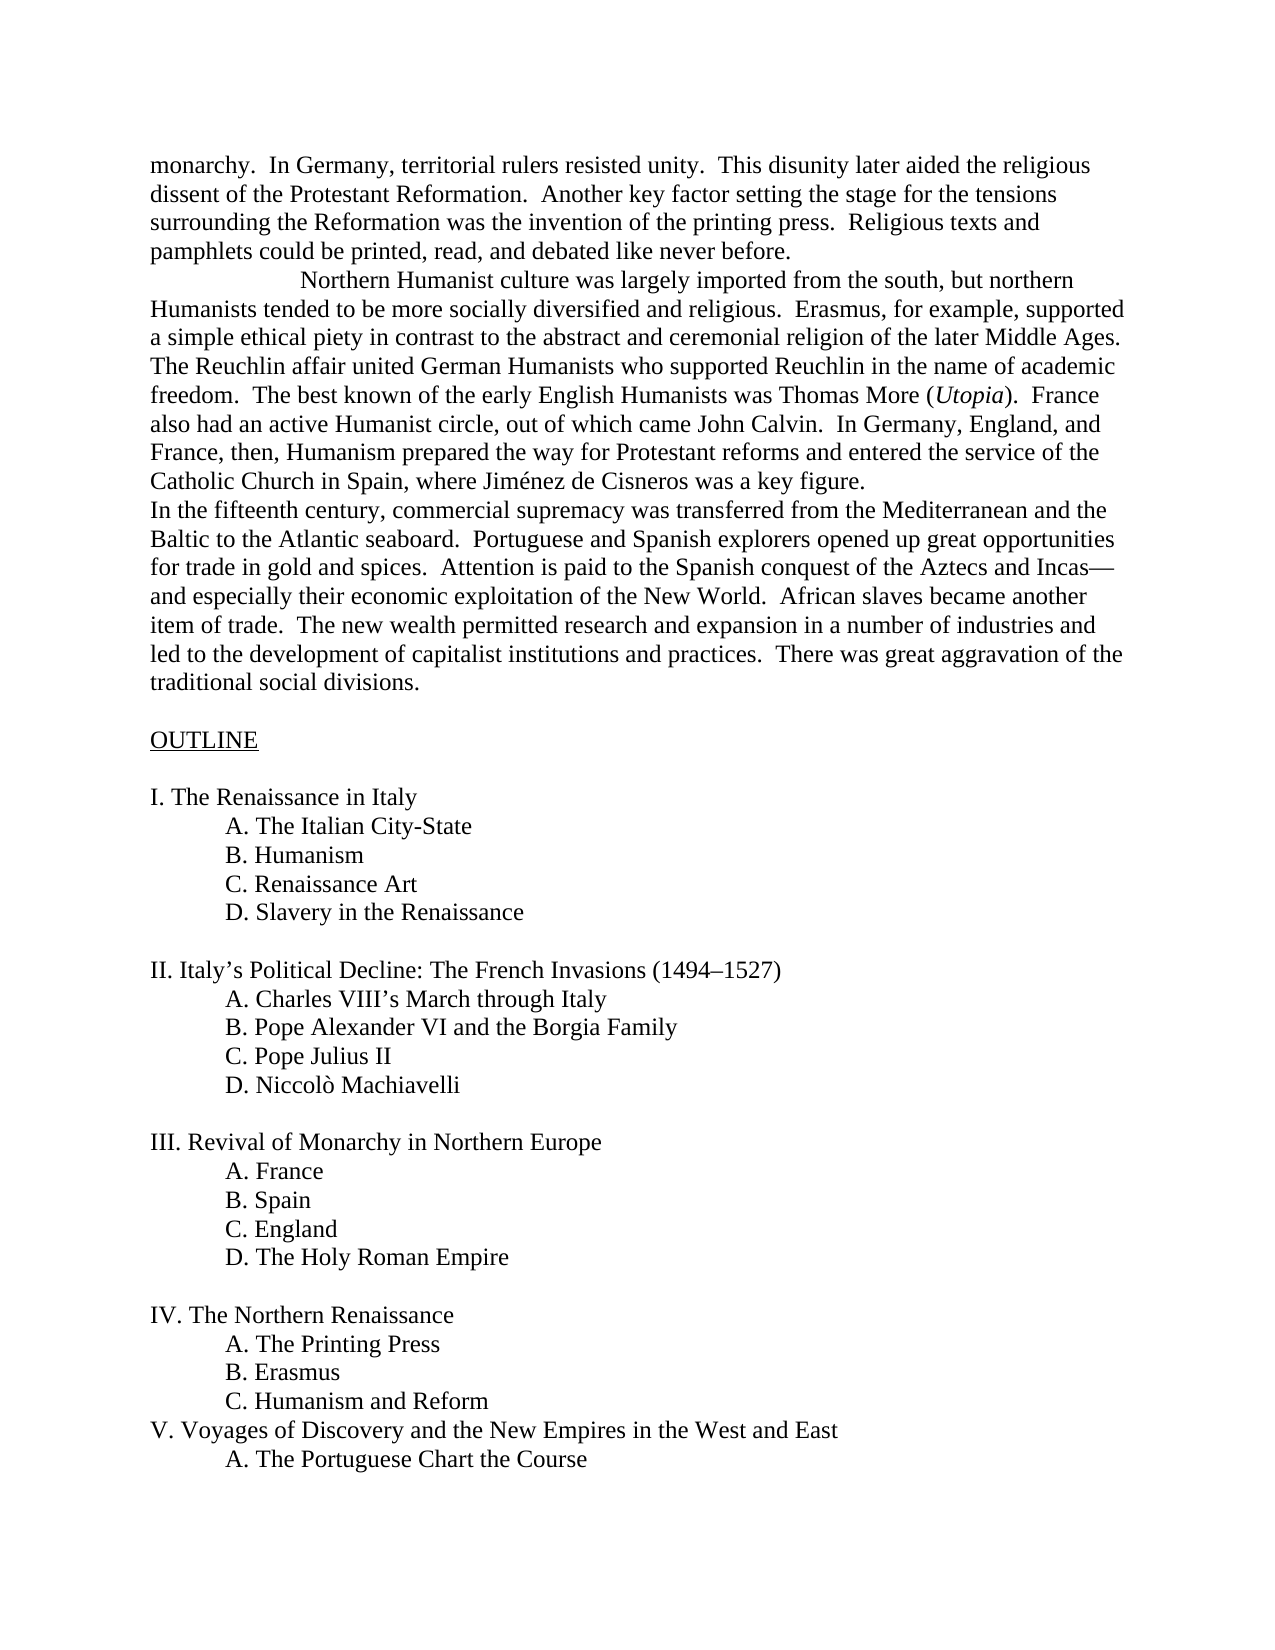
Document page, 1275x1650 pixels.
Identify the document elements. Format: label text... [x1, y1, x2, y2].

text A. Charles VIII’s March through Italy [150, 984, 1125, 1012]
text C. Humanism and Reform [150, 1386, 1125, 1415]
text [150, 150, 1125, 265]
text II. Italy’s Political Decline: The French Invasions (1494–1527) [150, 955, 1125, 984]
text A. France [150, 1156, 1125, 1185]
text IV. The Northern Renaissance [150, 1300, 1125, 1329]
text D. Slavery in the Renaissance [150, 897, 1125, 926]
text B. Pope Alexander VI and the Borgia Family [150, 1012, 1125, 1041]
text In the fifteenth century, commercial supremacy was transferred from the Mediterranean and the Baltic to the Atlantic seaboard. Portuguese and Spanish explorers opened up great opportunities for trade in gold and spices. Attention is paid to the Spanish conquest of the Aztecs and Incas—and especially their economic exploitation of the New World. African slaves became another item of trade. The new wealth permitted research and expansion in a number of industries and led to the development of capitalist institutions and practices. There was great aggravation of the traditional social divisions. [150, 495, 1125, 696]
text B. Humanism [150, 840, 1125, 869]
text III. Revival of Monarchy in Northern Europe [150, 1127, 1125, 1156]
text D. Niccolò Machiavelli [150, 1070, 1125, 1099]
text C. Pope Julius II [150, 1041, 1125, 1070]
text C. Renaissance Art [150, 869, 1125, 897]
text I. The Renaissance in Italy [150, 782, 1125, 811]
text D. The Holy Roman Empire [150, 1242, 1125, 1271]
text B. Erasmus [150, 1357, 1125, 1386]
text A. The Printing Press [150, 1329, 1125, 1357]
text B. Spain [150, 1185, 1125, 1214]
text A. The Italian City-State [150, 811, 1125, 840]
text A. The Portuguese Chart the Course [150, 1444, 1125, 1472]
text C. England [150, 1214, 1125, 1242]
text Northern Humanist culture was largely imported from the south, but northern Humanists tended to be more socially diversified and religious. Erasmus, for example, supported a simple ethical piety in contrast to the abstract and ceremonial religion of the later Middle Ages. The Reuchlin affair united German Humanists who supported Reuchlin in the name of academic freedom. The best known of the early English Humanists was Thomas More (Utopia). France also had an active Humanist circle, out of which came John Calvin. In Germany, England, and France, then, Humanism prepared the way for Protestant reforms and entered the service of the Catholic Church in Spain, where Jiménez de Cisneros was a key figure. [150, 265, 1125, 495]
text V. Voyages of Discovery and the New Empires in the West and East [150, 1415, 1125, 1444]
text OUTLINE [150, 725, 1125, 754]
